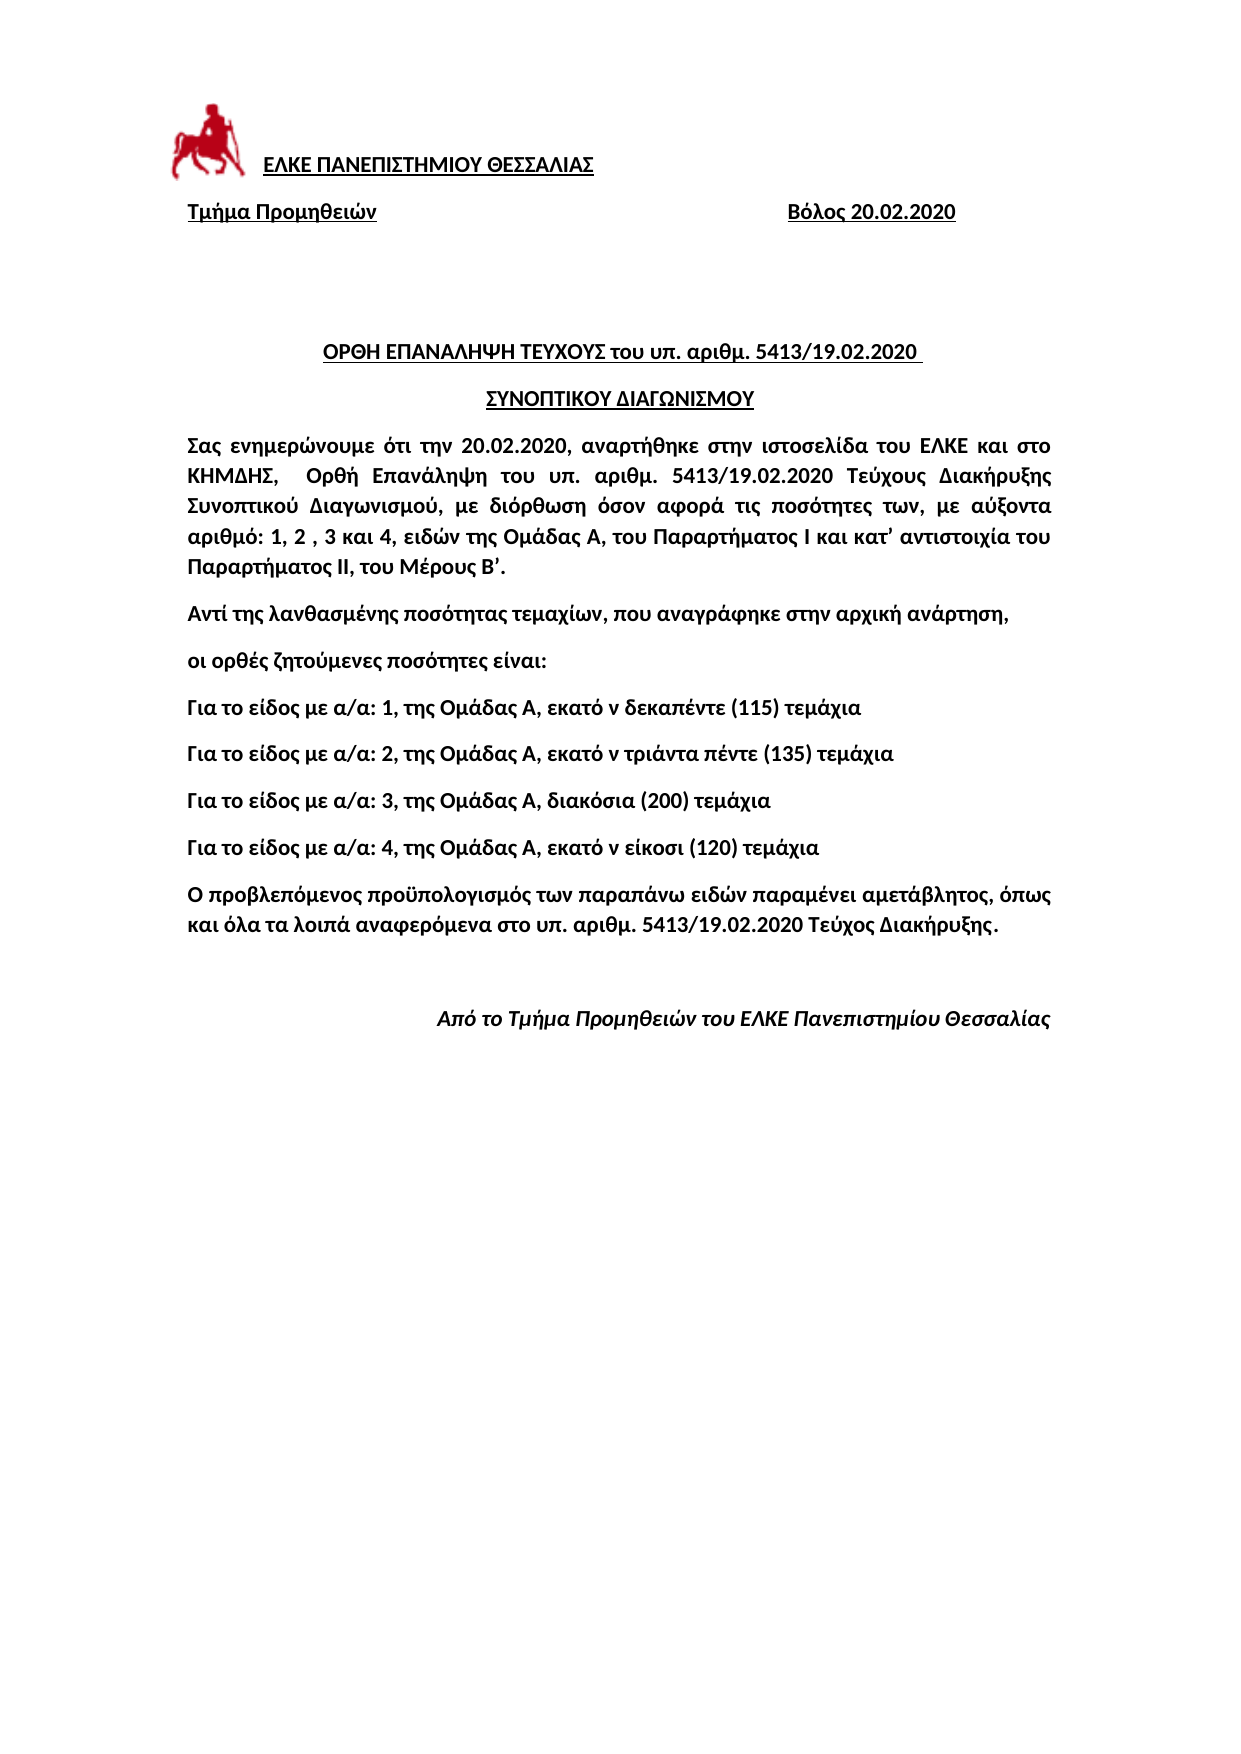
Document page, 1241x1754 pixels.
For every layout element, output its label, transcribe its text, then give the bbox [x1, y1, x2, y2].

text Ο προβλεπόμενος προϋπολογισμός των παραπάνω ειδών παραμένει αμετάβλητος, όπως και όλα τα λοιπά αναφερόμενα στο υπ. αριθμ. 5413/19.02.2020 Τεύχος Διακήρυξης. [187, 880, 1053, 938]
text Για το είδος με α/α: 1, της Ομάδας Α, εκατό ν δεκαπέντε (115) τεμάχια [187, 693, 1053, 721]
text Αντί της λανθασμένης ποσότητας τεμαχίων, που αναγράφηκε στην αρχική ανάρτηση, [187, 599, 1053, 627]
text Τμήμα Προμηθειών Βόλος 20.02.2020 [187, 197, 1053, 225]
text Σας ενημερώνουμε ότι την 20.02.2020, αναρτήθηκε στην ιστοσελίδα του ΕΛΚΕ και στο ΚΗΜΔΗΣ, Ορθή Επανάληψη του υπ. αριθμ. 5413/19.02.2020 Τεύχους Διακήρυξης Συνοπτικού Διαγωνισμού, με διόρθωση όσον αφορά τις ποσότητες των, με αύξοντα αριθμό: 1, 2 , 3 και 4, ειδών της Ομάδας Α, του Παραρτήματος Ι και κατ’ αντιστοιχία του Παραρτήματος ΙΙ, του Μέρους Β’. [187, 431, 1053, 580]
text Για το είδος με α/α: 2, της Ομάδας Α, εκατό ν τριάντα πέντε (135) τεμάχια [187, 739, 1053, 768]
text ΣΥΝΟΠΤΙΚΟΥ ΔΙΑΓΩΝΙΣΜΟΥ [187, 384, 1053, 412]
text ΟΡΘΗ ΕΠΑΝΑΛΗΨΗ ΤΕΥΧΟΥΣ του υπ. αριθμ. 5413/19.02.2020 [187, 337, 1053, 366]
text ΕΛΚΕ ΠΑΝΕΠΙΣΤΗΜΙΟΥ ΘΕΣΣΑΛΙΑΣ [249, 150, 1053, 178]
text Για το είδος με α/α: 3, της Ομάδας Α, διακόσια (200) τεμάχια [187, 786, 1053, 814]
text οι ορθές ζητούμενες ποσότητες είναι: [187, 646, 1053, 674]
text Από το Τμήμα Προμηθειών του ΕΛΚΕ Πανεπιστημίου Θεσσαλίας [187, 1004, 1053, 1032]
text Για το είδος με α/α: 4, της Ομάδας Α, εκατό ν είκοσι (120) τεμάχια [187, 833, 1053, 861]
